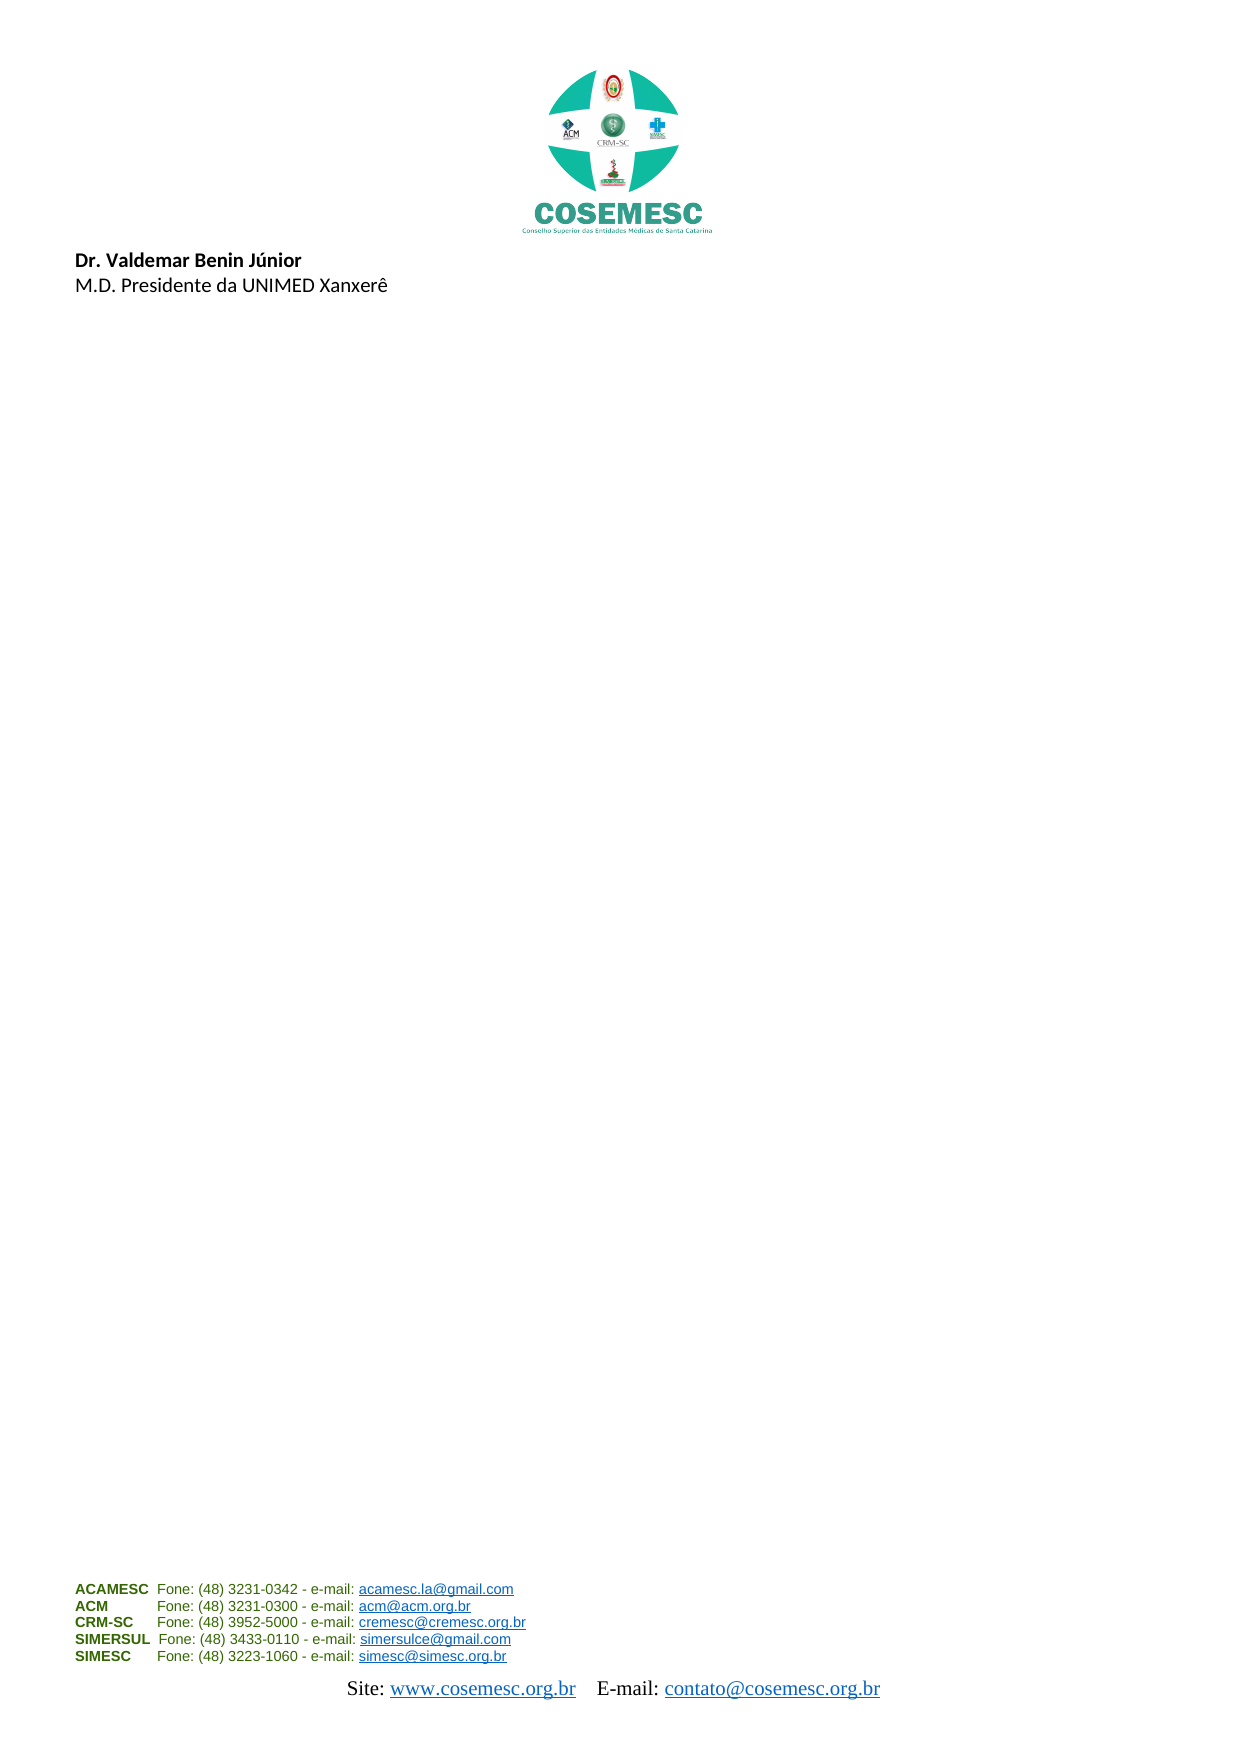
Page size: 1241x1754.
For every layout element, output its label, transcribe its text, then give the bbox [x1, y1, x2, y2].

picture [500, 58, 727, 247]
text Dr. Valdemar Benin Júnior [75, 247, 1152, 272]
text M.D. Presidente da UNIMED Xanxerê [75, 272, 1152, 298]
